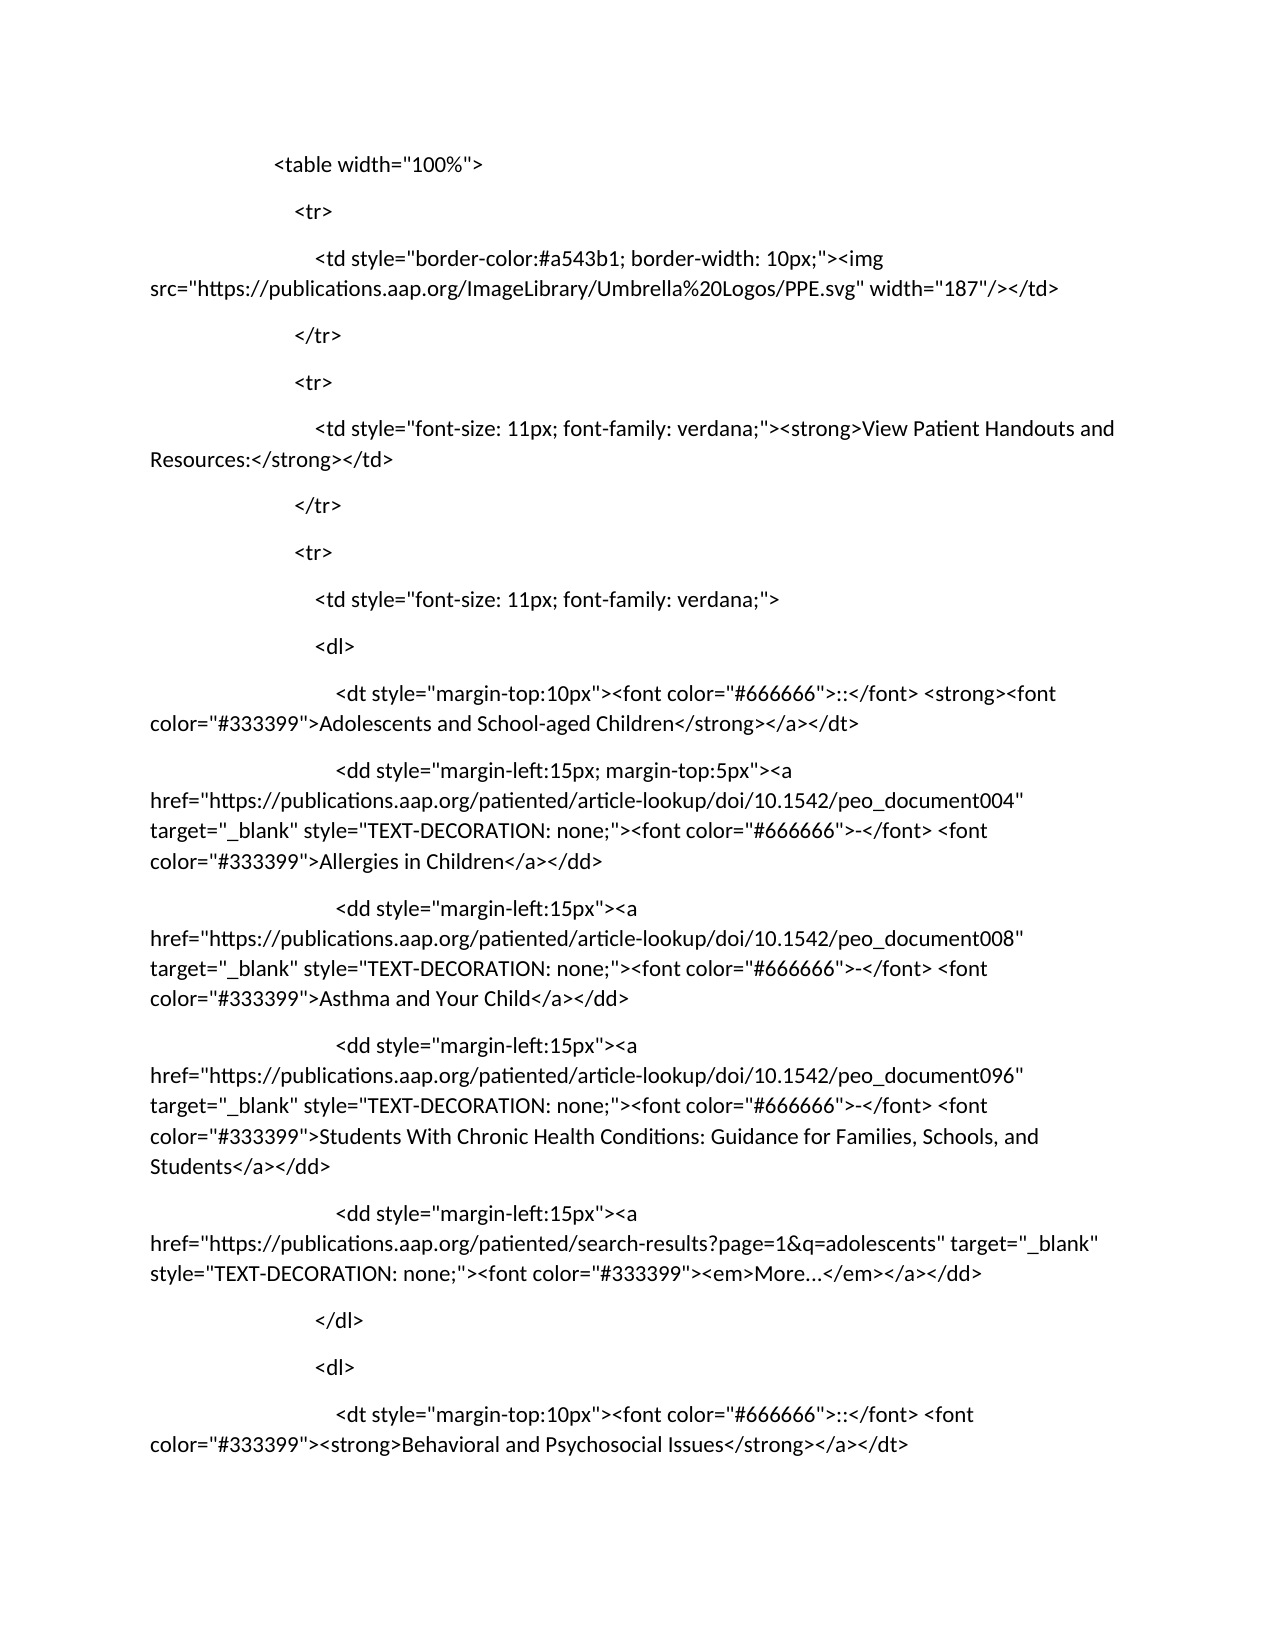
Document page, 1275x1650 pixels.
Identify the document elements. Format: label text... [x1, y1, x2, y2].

text <td style="border-color:#a543b1; border-width: 10px;"><img src="https://publications.aap.org/ImageLibrary/Umbrella%20Logos/PPE.svg" width="187"/></td> [150, 244, 1125, 302]
text <table width="100%"> [150, 150, 1125, 178]
text <dt style="margin-top:10px"><font color="#666666">::</font> <font color="#333399"><strong>Behavioral and Psychosocial Issues</strong></a></dt> [150, 1400, 1125, 1458]
text <dd style="margin-left:15px"><a href="https://publications.aap.org/patiented/article-lookup/doi/10.1542/peo_document008" target="_blank" style="TEXT-DECORATION: none;"><font color="#666666">-</font> <font color="#333399">Asthma and Your Child</a></dd> [150, 894, 1125, 1012]
text <tr> [150, 538, 1125, 567]
text </dl> [150, 1306, 1125, 1334]
text </tr> [150, 321, 1125, 349]
text <dl> [150, 1353, 1125, 1381]
text <dd style="margin-left:15px"><a href="https://publications.aap.org/patiented/article-lookup/doi/10.1542/peo_document096" target="_blank" style="TEXT-DECORATION: none;"><font color="#666666">-</font> <font color="#333399">Students With Chronic Health Conditions: Guidance for Families, Schools, and Students</a></dd> [150, 1031, 1125, 1180]
text <tr> [150, 197, 1125, 225]
text <td style="font-size: 11px; font-family: verdana;"> [150, 585, 1125, 613]
text <td style="font-size: 11px; font-family: verdana;"><strong>View Patient Handouts and Resources:</strong></td> [150, 414, 1125, 473]
text <dd style="margin-left:15px"><a href="https://publications.aap.org/patiented/search-results?page=1&q=adolescents" target="_blank" style="TEXT-DECORATION: none;"><font color="#333399"><em>More...</em></a></dd> [150, 1199, 1125, 1287]
text <dl> [150, 632, 1125, 660]
text <tr> [150, 368, 1125, 396]
text <dd style="margin-left:15px; margin-top:5px"><a href="https://publications.aap.org/patiented/article-lookup/doi/10.1542/peo_document004" target="_blank" style="TEXT-DECORATION: none;"><font color="#666666">-</font> <font color="#333399">Allergies in Children</a></dd> [150, 756, 1125, 875]
text <dt style="margin-top:10px"><font color="#666666">::</font> <strong><font color="#333399">Adolescents and School-aged Children</strong></a></dt> [150, 679, 1125, 737]
text </tr> [150, 492, 1125, 520]
